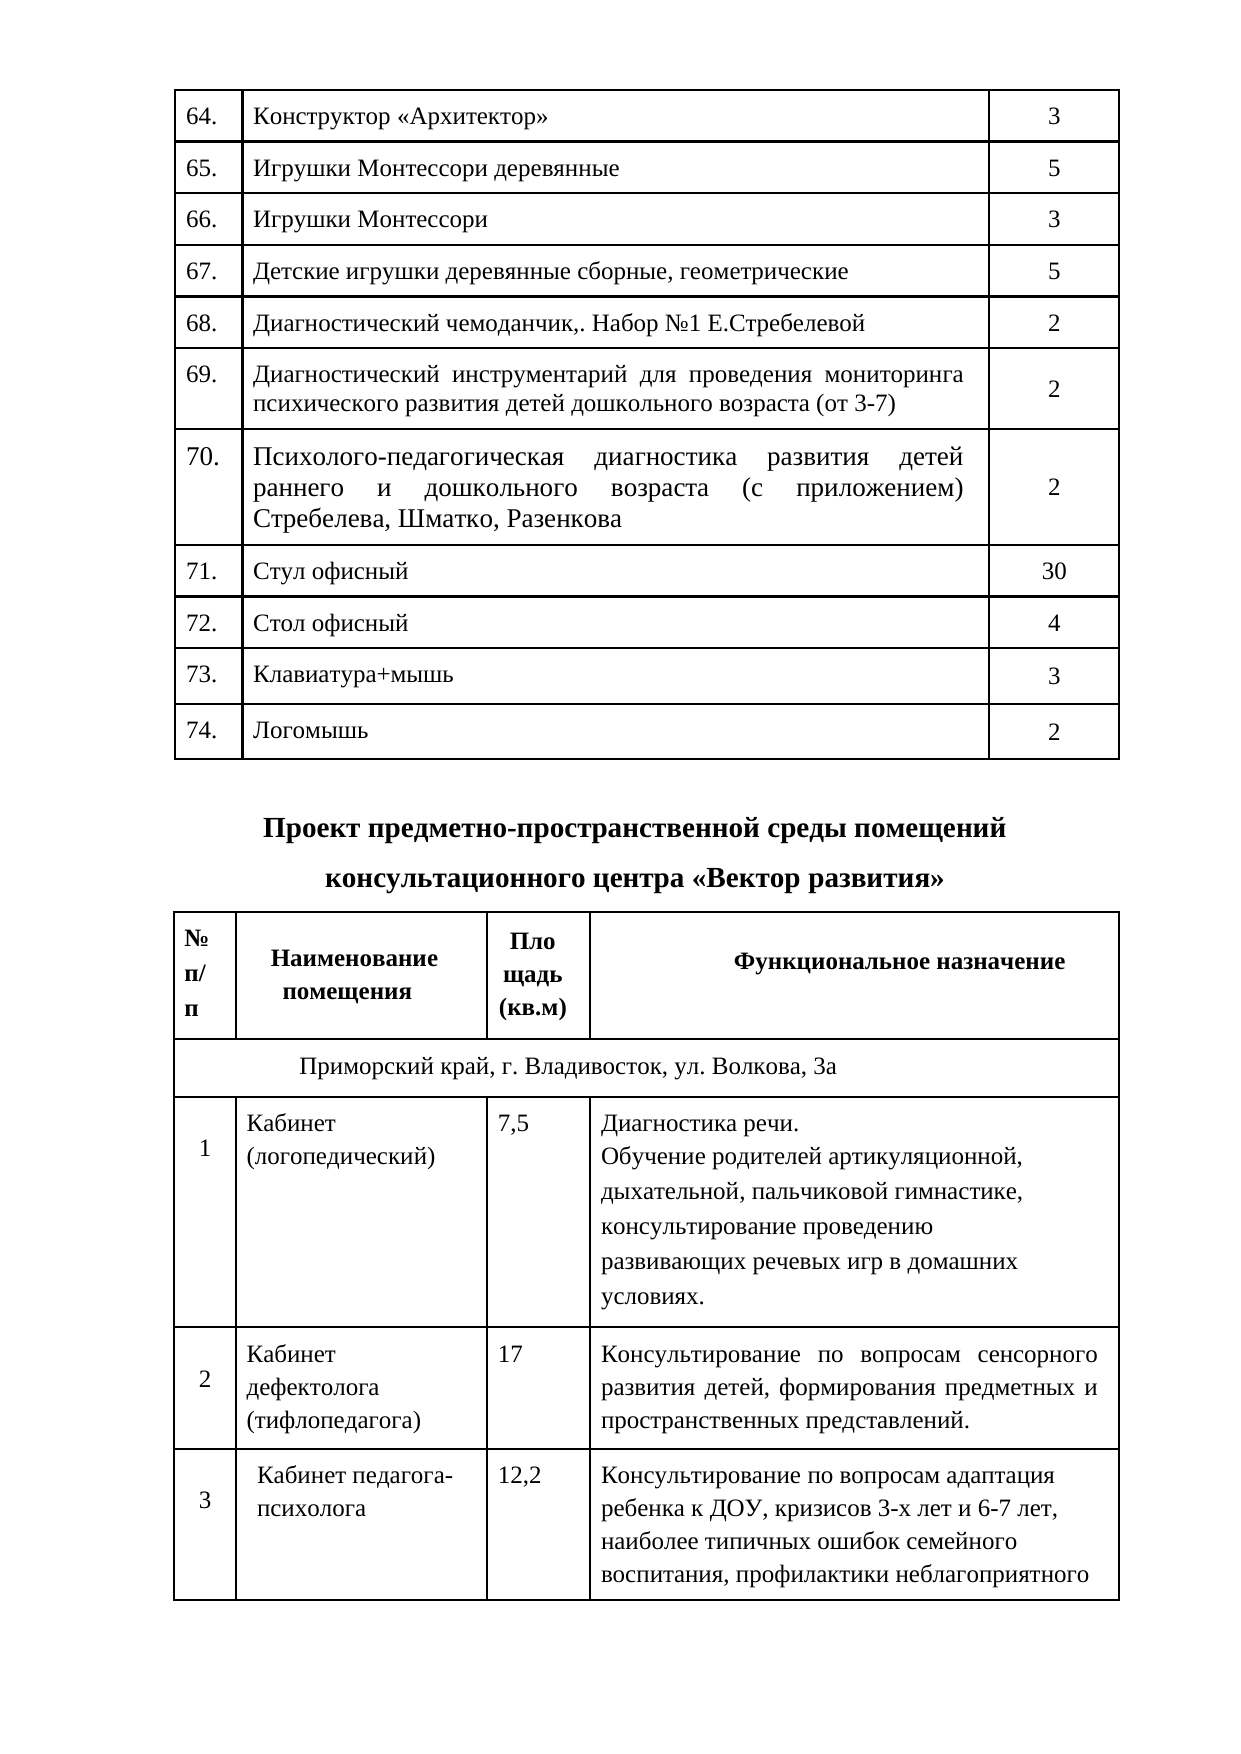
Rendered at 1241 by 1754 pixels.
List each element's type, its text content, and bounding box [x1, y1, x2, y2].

table_header Функциональное назначение [591, 913, 1118, 1038]
table_cell Психолого-педагогическая диагностика развития детей раннего и дошкольного возраста (с приложением) Стребелева, Шматко, Разенкова [244, 430, 988, 544]
table_cell Приморский край, г. Владивосток, ул. Волкова, 3а [175, 1040, 1118, 1096]
table_cell 12,2 [488, 1450, 589, 1598]
table_cell 2 [990, 705, 1118, 758]
table_cell 2 [990, 298, 1118, 347]
table_cell [176, 246, 241, 295]
table_cell 7,5 [488, 1098, 589, 1326]
table_cell Кабинет дефектолога (тифлопедагога) [237, 1328, 486, 1448]
table_cell 3 [990, 649, 1118, 702]
table_cell [176, 649, 241, 702]
table_cell Логомышь [244, 705, 988, 758]
table_cell 2 [990, 349, 1118, 427]
table_cell 3 [175, 1450, 235, 1598]
table_cell [176, 598, 241, 647]
table_cell Стол офисный [244, 598, 988, 647]
table_cell Диагностический инструментарий для проведения мониторинга психического развития детей дошкольного возраста (от 3-7) [244, 349, 988, 427]
table_cell 4 [990, 598, 1118, 647]
table_header Пло щадь (кв.м) [488, 913, 589, 1038]
table_cell [176, 546, 241, 595]
table_cell Кабинет (логопедический) [237, 1098, 486, 1326]
table_header № п/п [175, 913, 235, 1038]
table_cell Детские игрушки деревянные сборные, геометрические [244, 246, 988, 295]
table_cell Консультирование по вопросам сенсорного развития детей, формирования предметных и пространственных представлений. [591, 1328, 1118, 1448]
table_cell 5 [990, 143, 1118, 192]
table_cell 1 [175, 1098, 235, 1326]
table_cell 5 [990, 246, 1118, 295]
table_cell Клавиатура+мышь [244, 649, 988, 702]
table_cell 3 [990, 194, 1118, 244]
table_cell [591, 1450, 1118, 1598]
table_cell 30 [990, 546, 1118, 595]
table_cell 17 [488, 1328, 589, 1448]
table_cell [176, 194, 241, 244]
table_cell Игрушки Монтессори деревянные [244, 143, 988, 192]
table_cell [237, 1450, 486, 1598]
table_cell Игрушки Монтессори [244, 194, 988, 244]
table_cell 3 [990, 91, 1118, 140]
table_cell [176, 91, 241, 140]
table_cell Диагностика речи. Обучение родителей артикуляционной, дыхательной, пальчиковой гимнастике, консультирование проведению развивающих речевых игр в домашних условиях. [591, 1098, 1118, 1326]
table_cell Стул офисный [244, 546, 988, 595]
table_cell 2 [175, 1328, 235, 1448]
table_header Наименование помещения [237, 913, 486, 1038]
table_cell Диагностический чемоданчик,. Набор №1 Е.Стребелевой [244, 298, 988, 347]
table_cell [176, 298, 241, 347]
table_cell [176, 349, 241, 427]
table_cell Конструктор «Архитектор» [244, 91, 988, 140]
subtitle Проект предметно-пространственной среды помещений консультационного центра «Вектор развития» [162, 810, 1107, 894]
table_cell [176, 705, 241, 758]
table_cell 2 [990, 430, 1118, 544]
table_cell [176, 143, 241, 192]
table_cell [176, 430, 241, 544]
